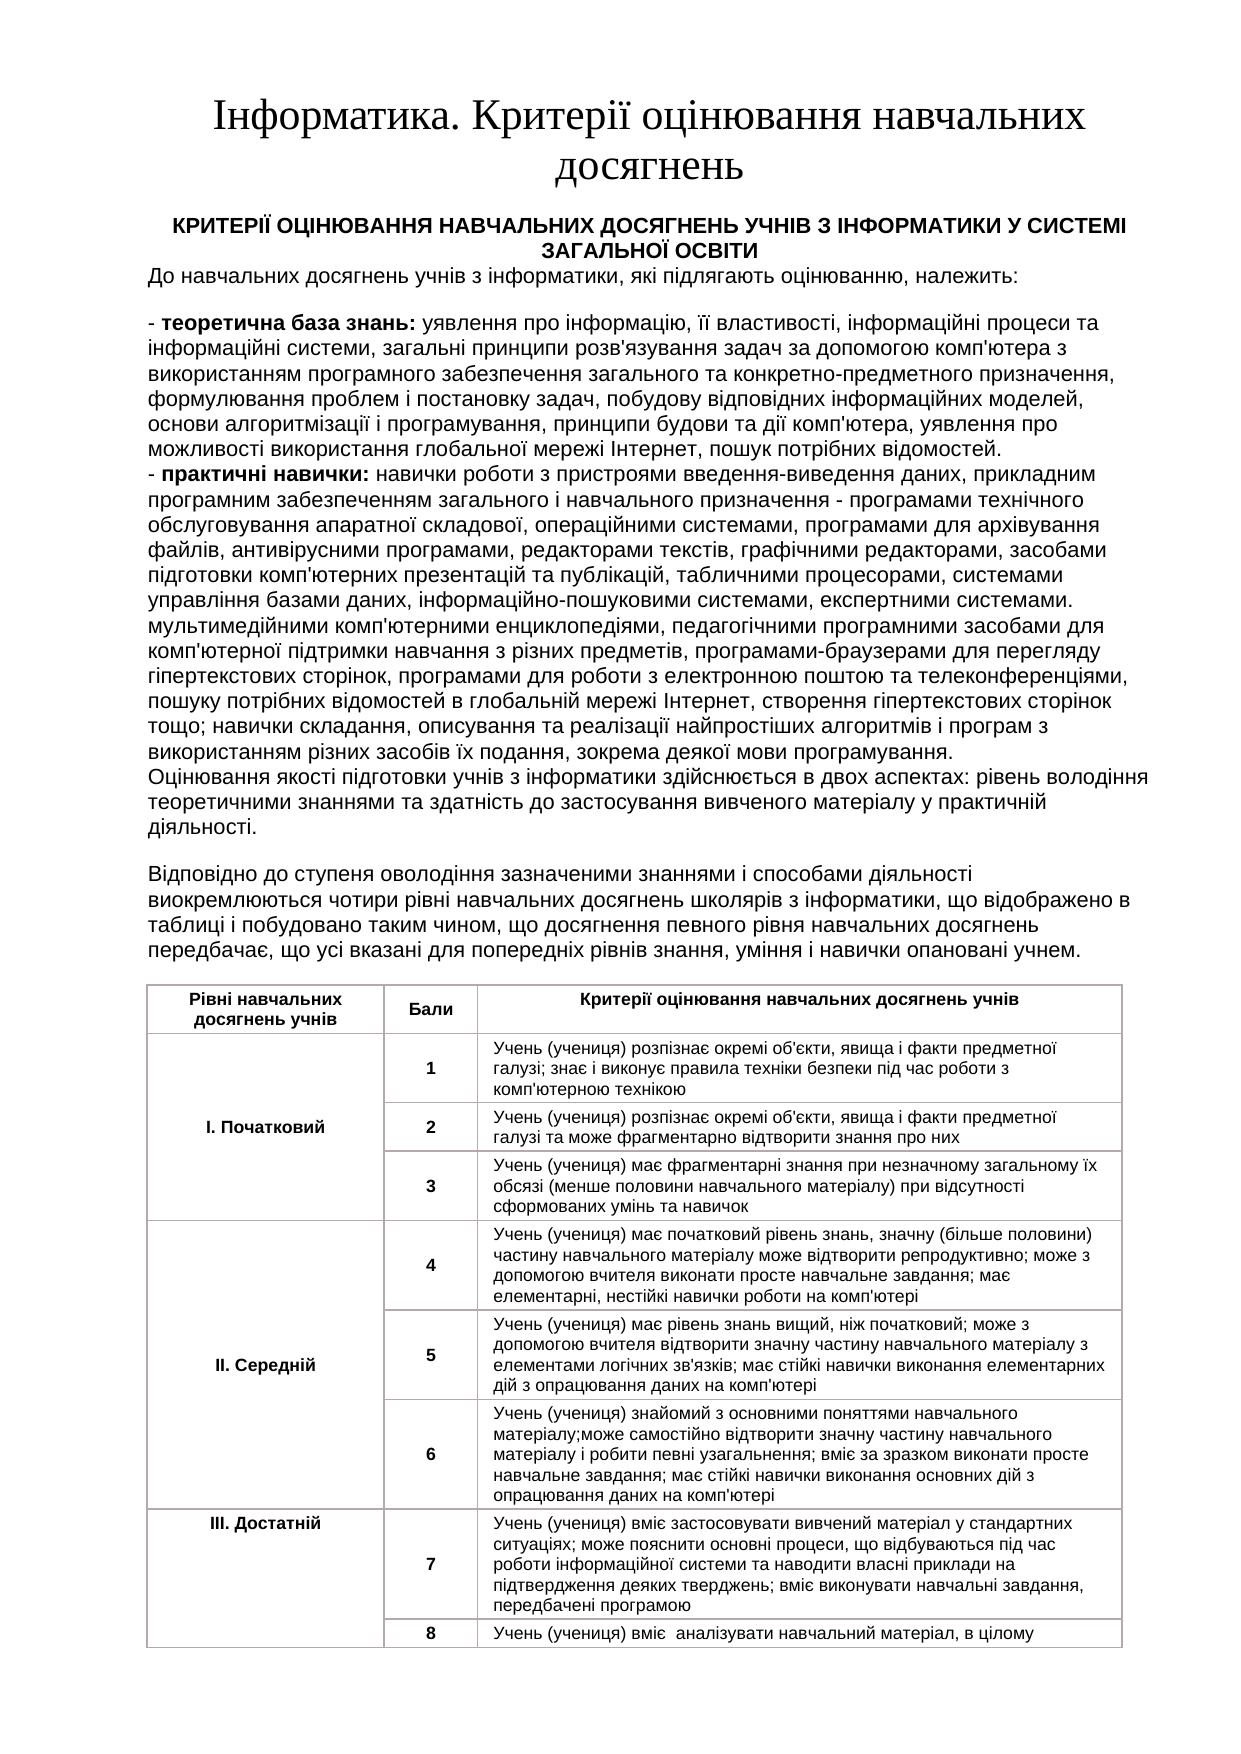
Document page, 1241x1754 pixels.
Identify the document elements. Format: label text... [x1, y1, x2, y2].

text КРИТЕРІЇ ОЦІНЮВАННЯ НАВЧАЛЬНИХ ДОСЯГНЕНЬ УЧНІВ З ІНФОРМАТИКИ У СИСТЕМІ ЗАГАЛЬНОЇ ОСВІТИ [148, 213, 1152, 263]
table_cell Учень (учениця) вміє застосовувати вивчений матеріал у стандартних ситуаціях; може пояснити основні процеси, що відбуваються під час роботи інформаційної системи та наводити власні приклади на підтвердження деяких тверджень; вміє виконувати навчальні завдання, передбачені програмою [478, 1510, 1121, 1618]
table_header Рівні навчальних досягнень учнів [148, 986, 383, 1033]
table_cell 3 [385, 1152, 477, 1219]
table_cell 1 [385, 1034, 477, 1102]
text Відповідно до ступеня оволодіння зазначеними знаннями і способами діяльності виокремлюються чотири рівні навчальних досягнень школярів з інформатики, що відображено в таблиці і побудовано таким чином, що досягнення певного рівня навчальних досягнень передбачає, що усі вказані для попередніх рівнів знання, уміння і навички опановані учнем. [148, 861, 1152, 962]
table_cell 4 [385, 1221, 477, 1309]
table_cell І. Початковий [148, 1034, 383, 1219]
table_cell ІІІ. Достатній [148, 1510, 383, 1646]
table_cell 8 [385, 1620, 477, 1646]
text Оцінювання якості підготовки учнів з інформатики здійснюється в двох аспектах: рівень володіння теоретичними знаннями та здатність до застосування вивченого матеріалу у практичній діяльності. [148, 764, 1152, 839]
text Інформатика. Критерії оцінювання навчальних досягнень [148, 88, 1152, 189]
text До навчальних досягнень учнів з інформатики, які підлягають оцінюванню, належить: [148, 263, 1152, 288]
table_header Бали [385, 986, 477, 1033]
table_cell Учень (учениця) розпізнає окремі об'єкти, явища і факти предметної галузі; знає і виконує правила техніки безпеки під час роботи з комп'ютерною технікою [478, 1034, 1121, 1102]
table_cell Учень (учениця) розпізнає окремі об'єкти, явища і факти предметної галузі та може фрагментарно відтворити знання про них [478, 1103, 1121, 1150]
table_cell Учень (учениця) має фрагментарні знання при незначному загальному їх обсязі (менше половини навчального матеріалу) при відсутності сформованих умінь та навичок [478, 1152, 1121, 1219]
table_cell Учень (учениця) має початковий рівень знань, значну (більше половини) частину навчального матеріалу може відтворити репродуктивно; може з допомогою вчителя виконати просте навчальне завдання; має елементарні, нестійкі навички роботи на комп'ютері [478, 1221, 1121, 1309]
table_header Критерії оцінювання навчальних досягнень учнів [478, 986, 1121, 1033]
table_cell ІІ. Середній [148, 1221, 383, 1508]
table_cell 6 [385, 1400, 477, 1508]
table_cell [478, 1620, 1121, 1646]
table_cell 5 [385, 1311, 477, 1398]
table_cell 2 [385, 1103, 477, 1150]
table_cell 7 [385, 1510, 477, 1618]
text - теоретична база знань: уявлення про інформацію, її властивості, інформаційні процеси та інформаційні системи, загальні принципи розв'язування задач за допомогою комп'ютера з використанням програмного забезпечення загального та конкретно-предметного призначення, формулювання проблем і постановку задач, побудову відповідних інформаційних моделей, основи алгоритмізації і програмування, принципи будови та дії комп'ютера, уявлення про можливості використання глобальної мережі Інтернет, пошук потрібних відомостей. [148, 310, 1152, 461]
table_cell Учень (учениця) має рівень знань вищий, ніж початковий; може з допомогою вчителя відтворити значну частину навчального матеріалу з елементами логічних зв'язків; має стійкі навички виконання елементарних дій з опрацювання даних на комп'ютері [478, 1311, 1121, 1398]
table_cell Учень (учениця) знайомий з основними поняттями навчального матеріалу;може самостійно відтворити значну частину навчального матеріалу і робити певні узагальнення; вміє за зразком виконати просте навчальне завдання; має стійкі навички виконання основних дій з опрацювання даних на комп'ютері [478, 1400, 1121, 1508]
text - практичні навички: навички роботи з пристроями введення-виведення даних, прикладним програмним забезпеченням загального і навчального призначення - програмами технічного обслуговування апаратної складової, операційними системами, програмами для архівування файлів, антивірусними програмами, редакторами текстів, графічними редакторами, засобами підготовки комп'ютерних презентацій та публікацій, табличними процесорами, системами управління базами даних, інформаційно-пошуковими системами, експертними системами. мультимедійними комп'ютерними енциклопедіями, педагогічними програмними засобами для комп'ютерної підтримки навчання з різних предметів, програмами-браузерами для перегляду гіпертекстових сторінок, програмами для роботи з електронною поштою та телеконференціями, пошуку потрібних відомостей в глобальній мережі Інтернет, створення гіпертекстових сторінок тощо; навички складання, описування та реалізації найпростіших алгоритмів і програм з використанням різних засобів їх подання, зокрема деякої мови програмування. [148, 461, 1152, 764]
